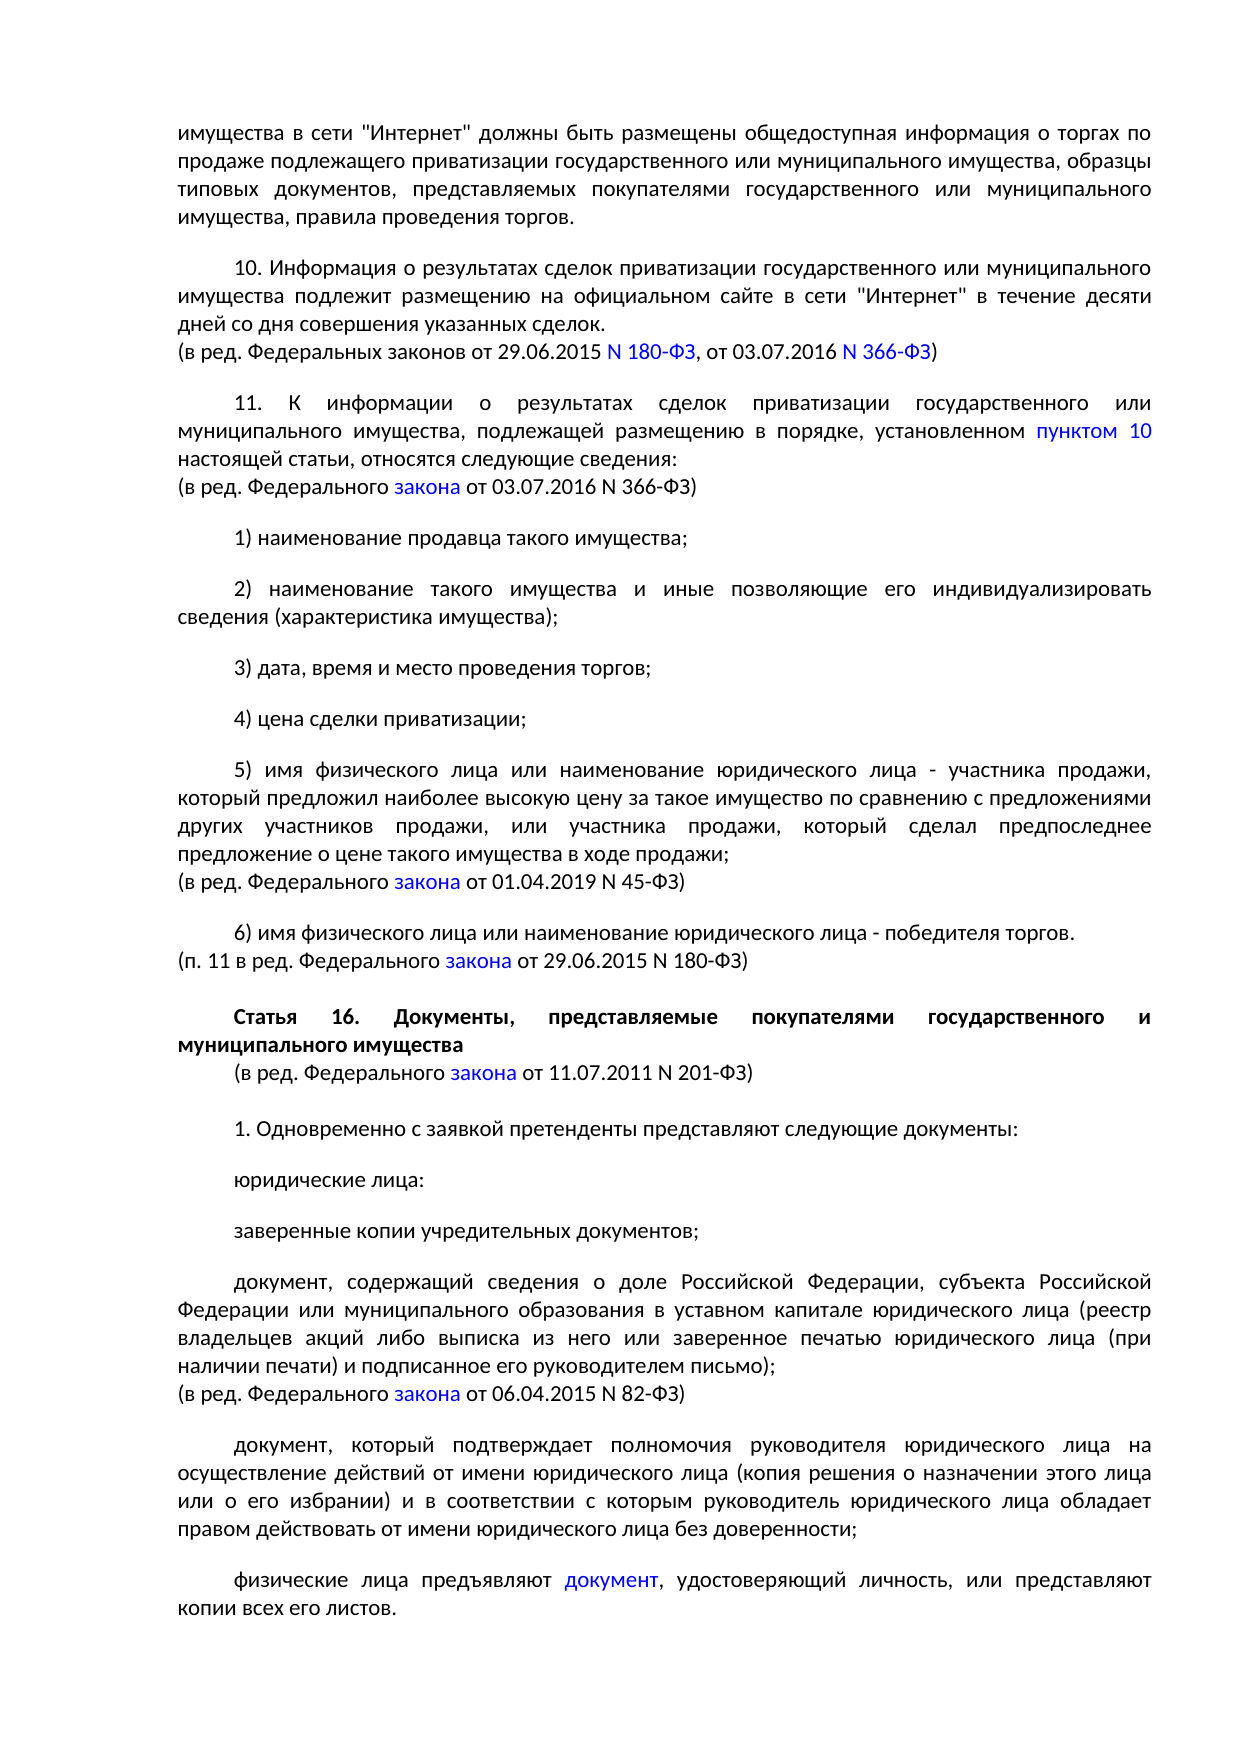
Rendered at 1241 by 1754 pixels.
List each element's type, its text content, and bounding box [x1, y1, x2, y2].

text документ, содержащий сведения о доле Российской Федерации, субъекта Российской Федерации или муниципального образования в уставном капитале юридического лица (реестр владельцев акций либо выписка из него или заверенное печатью юридического лица (при наличии печати) и подписанное его руководителем письмо); [177, 1267, 1152, 1379]
text 6) имя физического лица или наименование юридического лица - победителя торгов. [177, 918, 1152, 946]
text 5) имя физического лица или наименование юридического лица - участника продажи, который предложил наиболее высокую цену за такое имущество по сравнению с предложениями других участников продажи, или участника продажи, который сделал предпоследнее предложение о цене такого имущества в ходе продажи; [177, 755, 1152, 867]
text 2) наименование такого имущества и иные позволяющие его индивидуализировать сведения (характеристика имущества); [177, 574, 1152, 630]
text (в ред. Федеральных законов от 29.06.2015 N 180-ФЗ, от 03.07.2016 N 366-ФЗ) [177, 337, 1152, 365]
text (в ред. Федерального закона от 06.04.2015 N 82-ФЗ) [177, 1379, 1152, 1407]
text 11. К информации о результатах сделок приватизации государственного или муниципального имущества, подлежащей размещению в порядке, установленном пунктом 10 настоящей статьи, относятся следующие сведения: [177, 388, 1152, 472]
text 1) наименование продавца такого имущества; [177, 523, 1152, 551]
text (в ред. Федерального закона от 01.04.2019 N 45-ФЗ) [177, 867, 1152, 895]
text 3) дата, время и место проведения торгов; [177, 653, 1152, 681]
text 4) цена сделки приватизации; [177, 704, 1152, 732]
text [177, 118, 1152, 230]
text юридические лица: [177, 1165, 1152, 1193]
text (п. 11 в ред. Федерального закона от 29.06.2015 N 180-ФЗ) [177, 946, 1152, 974]
text 1. Одновременно с заявкой претенденты представляют следующие документы: [177, 1114, 1152, 1142]
text заверенные копии учредительных документов; [177, 1216, 1152, 1244]
text (в ред. Федерального закона от 11.07.2011 N 201-ФЗ) [177, 1058, 1152, 1086]
text 10. Информация о результатах сделок приватизации государственного или муниципального имущества подлежит размещению на официальном сайте в сети "Интернет" в течение десяти дней со дня совершения указанных сделок. [177, 253, 1152, 337]
text (в ред. Федерального закона от 03.07.2016 N 366-ФЗ) [177, 472, 1152, 500]
text физические лица предъявляют документ, удостоверяющий личность, или представляют копии всех его листов. [177, 1565, 1152, 1621]
title Статья 16. Документы, представляемые покупателями государственного и муниципального имущества [177, 1002, 1152, 1058]
text документ, который подтверждает полномочия руководителя юридического лица на осуществление действий от имени юридического лица (копия решения о назначении этого лица или о его избрании) и в соответствии с которым руководитель юридического лица обладает правом действовать от имени юридического лица без доверенности; [177, 1430, 1152, 1542]
